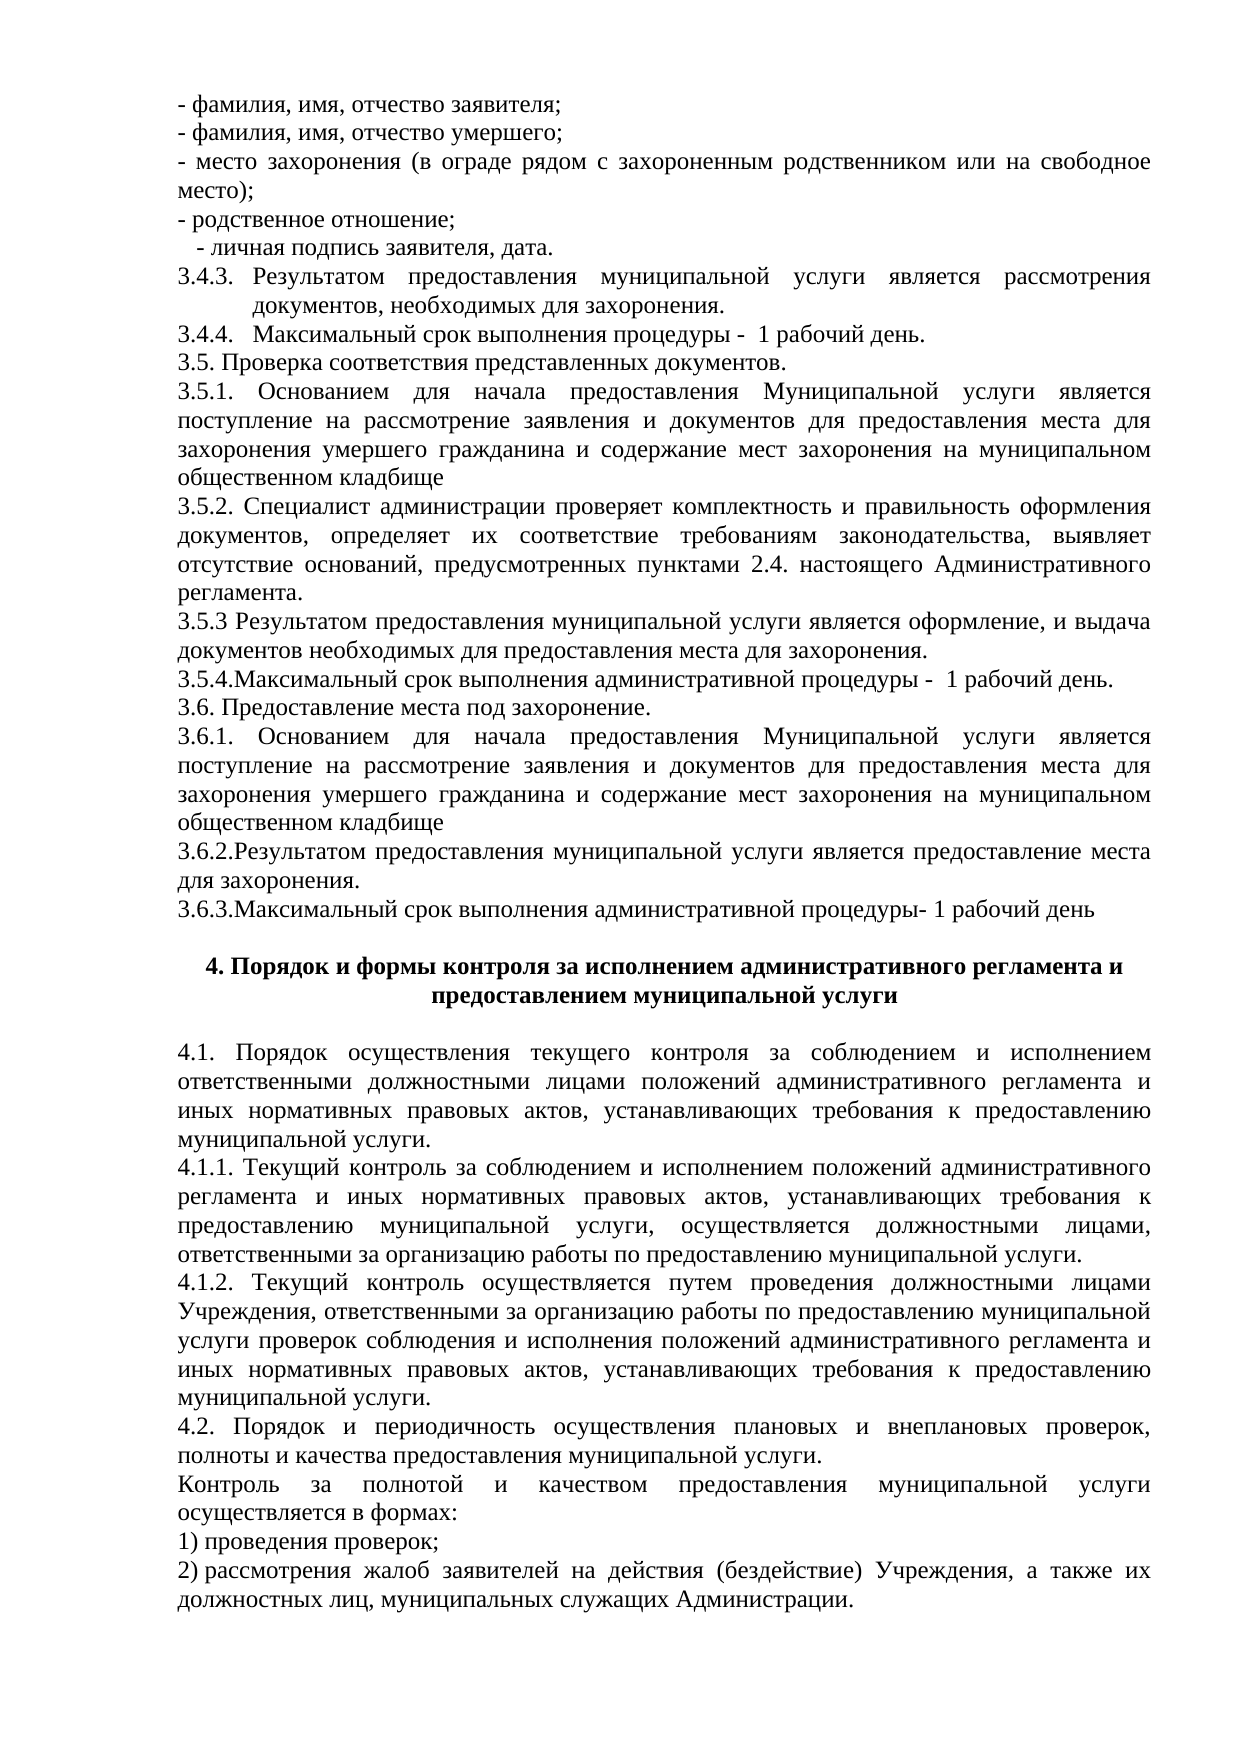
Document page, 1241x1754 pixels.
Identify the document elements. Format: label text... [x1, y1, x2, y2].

text 4.1. Порядок осуществления текущего контроля за соблюдением и исполнением ответственными должностными лицами положений административного регламента и иных нормативных правовых актов, устанавливающих требования к предоставлению муниципальной услуги. [177, 1037, 1152, 1152]
text 1) проведения проверок; [177, 1526, 1152, 1555]
list Максимальный срок выполнения процедуры - 1 рабочий день. [177, 319, 1152, 347]
text 4.2. Порядок и периодичность осуществления плановых и внеплановых проверок, полноты и качества предоставления муниципальной услуги. [177, 1411, 1152, 1469]
text - место захоронения (в ограде рядом с захороненным родственником или на свободное место); [177, 146, 1152, 204]
text 3.5. Проверка соответствия представленных документов. [177, 347, 1152, 376]
text 3.5.1. Основанием для начала предоставления Муниципальной услуги является поступление на рассмотрение заявления и документов для предоставления места для захоронения умершего гражданина и содержание мест захоронения на муниципальном общественном кладбище [177, 376, 1152, 434]
text 3.6.2.Результатом предоставления муниципальной услуги является предоставление места для захоронения. [177, 836, 1152, 894]
text 3.6.1. Основанием для начала предоставления Муниципальной услуги является поступление на рассмотрение заявления и документов для предоставления места для захоронения умершего гражданина и содержание мест захоронения на муниципальном общественном кладбище [177, 721, 1152, 779]
text 3.5.1. Основанием для начала предоставления Муниципальной услуги является поступление на рассмотрение заявления и документов для предоставления места для захоронения умершего гражданина и содержание мест захоронения на муниципальном общественном кладбище [177, 462, 1152, 491]
list Результатом предоставления муниципальной услуги является рассмотрения документов, необходимых для захоронения. [177, 261, 1152, 319]
text 3.6.1. Основанием для начала предоставления Муниципальной услуги является поступление на рассмотрение заявления и документов для предоставления места для захоронения умершего гражданина и содержание мест захоронения на муниципальном общественном кладбище [177, 807, 1152, 836]
text Контроль за полнотой и качеством предоставления муниципальной услуги осуществляется в формах: [177, 1469, 1152, 1526]
text 4. Порядок и формы контроля за исполнением административного регламента и предоставлением муниципальной услуги [177, 951, 1152, 1009]
text - родственное отношение; [177, 204, 1152, 232]
text 2) рассмотрения жалоб заявителей на действия (бездействие) Учреждения, а также их должностных лиц, муниципальных служащих Администрации. [177, 1555, 1152, 1612]
text 3.5.2. Специалист администрации проверяет комплектность и правильность оформления документов, определяет их соответствие требованиям законодательства, выявляет отсутствие оснований, предусмотренных пунктами 2.4. настоящего Административного регламента. [177, 491, 1152, 606]
text 3.6. Предоставление места под захоронение. [177, 692, 1152, 721]
text 3.5.4.Максимальный срок выполнения административной процедуры - 1 рабочий день. [177, 664, 1152, 692]
text - фамилия, имя, отчество заявителя; [177, 89, 1152, 117]
text 4.1.1. Текущий контроль за соблюдением и исполнением положений административного регламента и иных нормативных правовых актов, устанавливающих требования к предоставлению муниципальной услуги, осуществляется должностными лицами, ответственными за организацию работы по предоставлению муниципальной услуги. [177, 1152, 1152, 1267]
text 3.6.3.Максимальный срок выполнения административной процедуры- 1 рабочий день [177, 894, 1152, 922]
text - фамилия, имя, отчество умершего; [177, 117, 1152, 146]
text - личная подпись заявителя, дата. [177, 232, 1152, 261]
text 3.5.3 Результатом предоставления муниципальной услуги является оформление, и выдача документов необходимых для предоставления места для захоронения. [177, 606, 1152, 664]
text 4.1.2. Текущий контроль осуществляется путем проведения должностными лицами Учреждения, ответственными за организацию работы по предоставлению муниципальной услуги проверок соблюдения и исполнения положений административного регламента и иных нормативных правовых актов, устанавливающих требования к предоставлению муниципальной услуги. [177, 1267, 1152, 1411]
